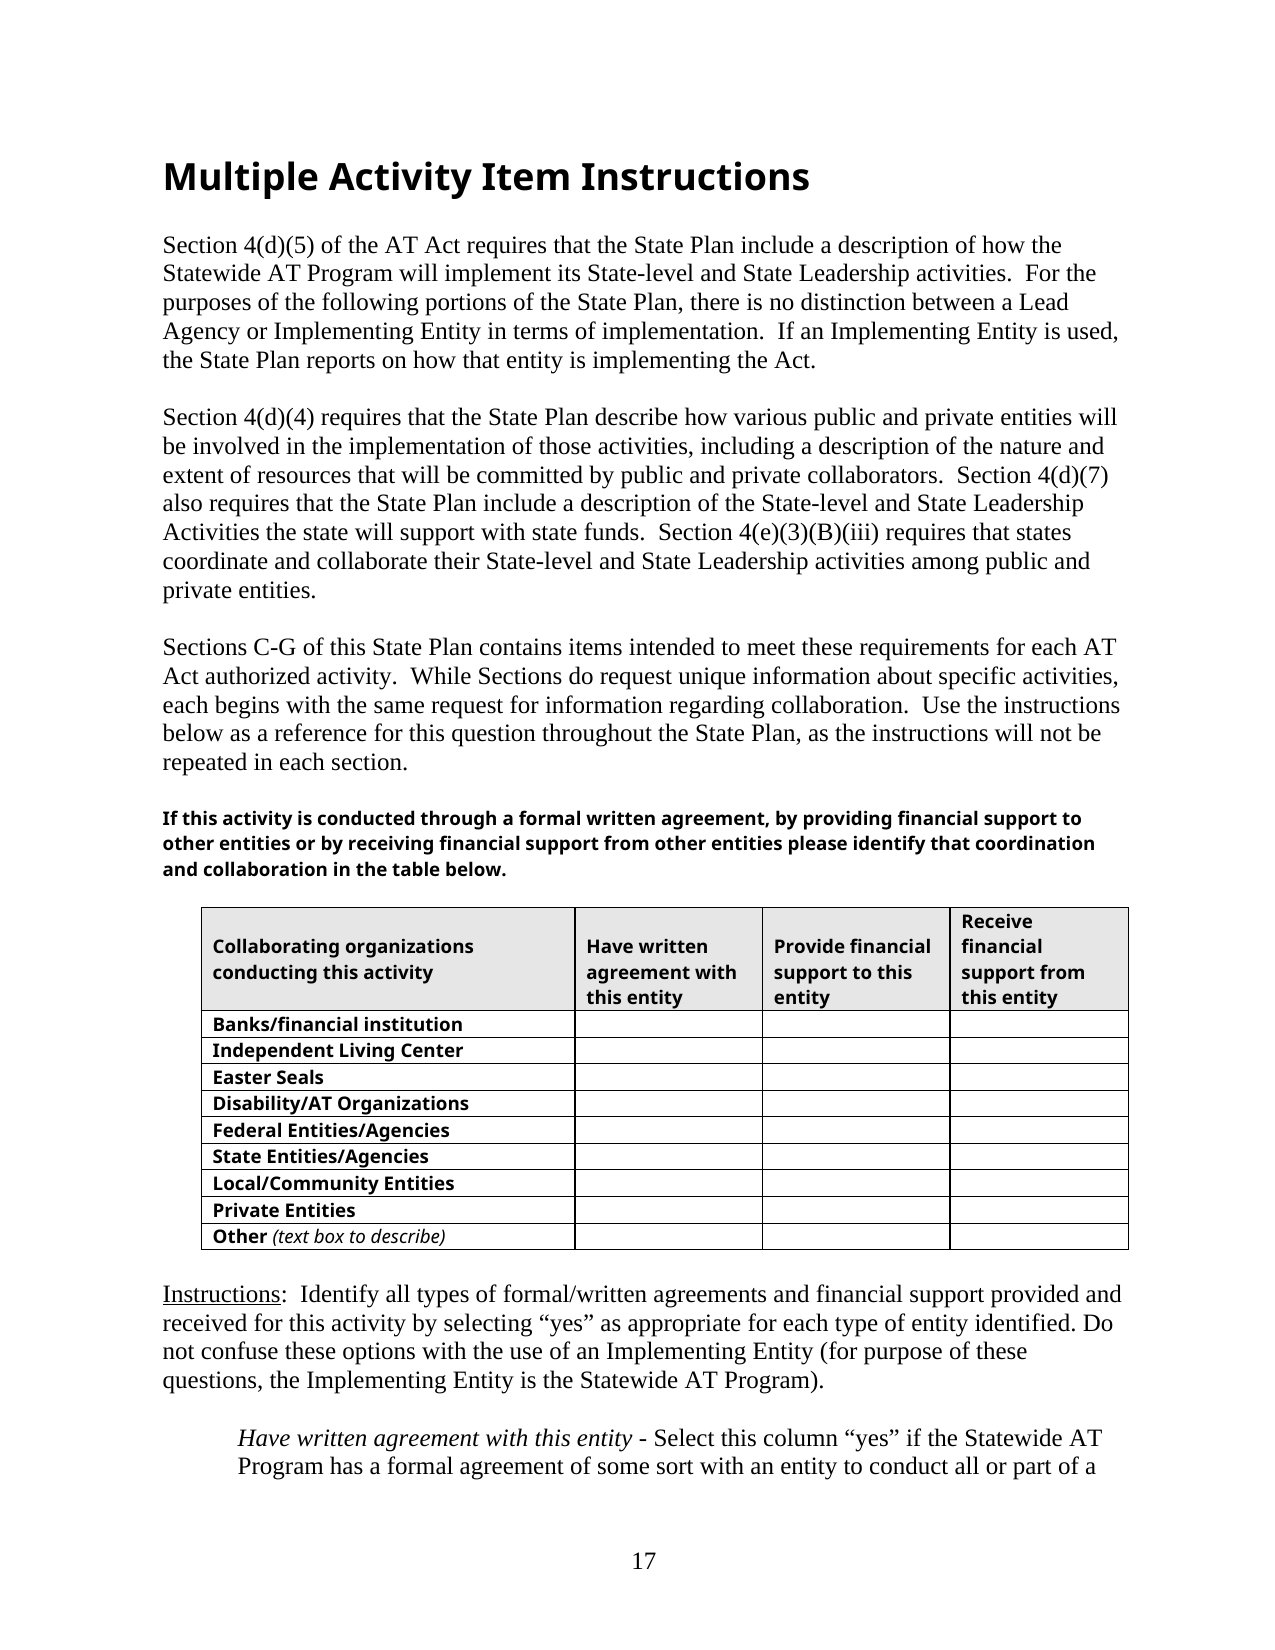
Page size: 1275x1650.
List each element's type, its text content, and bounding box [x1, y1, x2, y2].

table_cell [951, 1117, 1128, 1143]
table_cell Federal Entities/Agencies [202, 1117, 574, 1143]
text If this activity is conducted through a formal written agreement, by providing financial support to other entities or by receiving financial support from other entities please identify that coordination and collaboration in the table below. [162, 805, 1125, 881]
table_cell [951, 1038, 1128, 1063]
table_cell Disability/AT Organizations [202, 1091, 574, 1116]
text Instructions: Identify all types of formal/written agreements and financial support provided and received for this activity by selecting “yes” as appropriate for each type of entity identified. Do not confuse these options with the use of an Implementing Entity (for purpose of these questions, the Implementing Entity is the Statewide AT Program). [162, 1279, 1125, 1394]
table_cell [951, 1011, 1128, 1037]
table_cell [576, 1091, 762, 1116]
table_cell [763, 1144, 949, 1169]
table_cell [576, 1011, 762, 1037]
table_header Provide financial support to this entity [763, 908, 949, 1010]
table_cell [951, 1064, 1128, 1090]
table_cell [763, 1011, 949, 1037]
text Section 4(d)(5) of the AT Act requires that the State Plan include a description of how the Statewide AT Program will implement its State-level and State Leadership activities. For the purposes of the following portions of the State Plan, there is no distinction between a Lead Agency or Implementing Entity in terms of implementation. If an Implementing Entity is used, the State Plan reports on how that entity is implementing the Act. [162, 230, 1125, 373]
table_cell [576, 1117, 762, 1143]
table_cell Banks/financial institution [202, 1011, 574, 1037]
table_cell [951, 1197, 1128, 1222]
table_header Have written agreement with this entity [576, 908, 762, 1010]
table_cell [763, 1091, 949, 1116]
table_cell [576, 1197, 762, 1222]
table_header Collaborating organizations conducting this activity [202, 908, 574, 1010]
table_cell [576, 1170, 762, 1196]
table_cell [576, 1144, 762, 1169]
text Sections C-G of this State Plan contains items intended to meet these requirements for each AT Act authorized activity. While Sections do request unique information about specific activities, each begins with the same request for information regarding collaboration. Use the instructions below as a reference for this question throughout the State Plan, as the instructions will not be repeated in each section. [162, 632, 1125, 776]
text Section 4(d)(4) requires that the State Plan describe how various public and private entities will be involved in the implementation of those activities, including a description of the nature and extent of resources that will be committed by public and private collaborators. Section 4(d)(7) also requires that the State Plan include a description of the State-level and State Leadership Activities the state will support with state funds. Section 4(e)(3)(B)(iii) requires that states coordinate and collaborate their State-level and State Leadership activities among public and private entities. [162, 402, 1125, 603]
table_cell [763, 1197, 949, 1222]
table_cell Easter Seals [202, 1064, 574, 1090]
text Multiple Activity Item Instructions [162, 150, 1125, 201]
table_cell [576, 1038, 762, 1063]
table_cell [763, 1170, 949, 1196]
table_cell Independent Living Center [202, 1038, 574, 1063]
table_cell [951, 1091, 1128, 1116]
table_cell [763, 1064, 949, 1090]
table_cell [951, 1224, 1128, 1249]
table_cell Local/Community Entities [202, 1170, 574, 1196]
table_cell [576, 1064, 762, 1090]
table_cell [763, 1038, 949, 1063]
table_cell State Entities/Agencies [202, 1144, 574, 1169]
table_cell [951, 1144, 1128, 1169]
table_cell [951, 1170, 1128, 1196]
table_header Receive financial support from this entity [951, 908, 1128, 1010]
table_cell [576, 1224, 762, 1249]
table_cell [763, 1224, 949, 1249]
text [237, 1423, 1125, 1480]
table_cell Other (text box to describe) [202, 1224, 574, 1249]
table_cell Private Entities [202, 1197, 574, 1222]
table_cell [763, 1117, 949, 1143]
